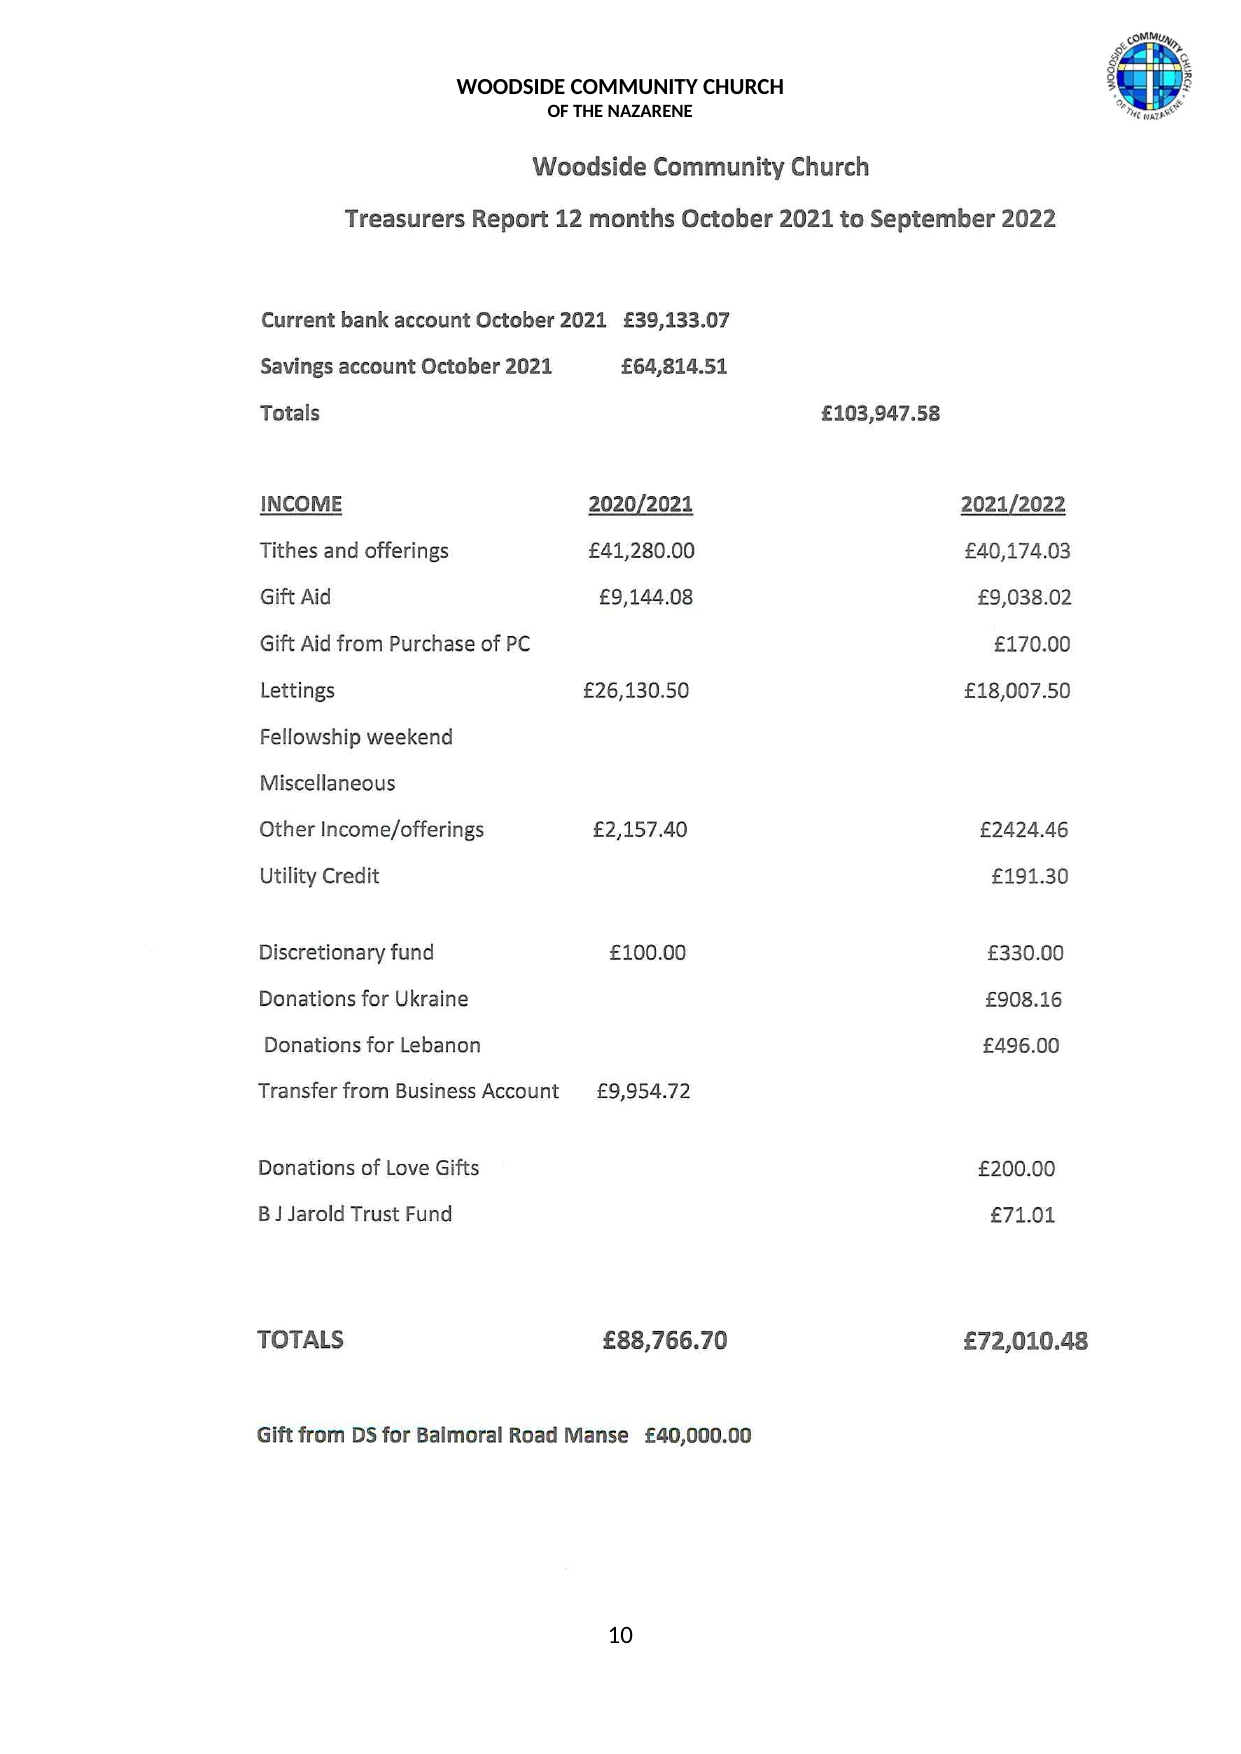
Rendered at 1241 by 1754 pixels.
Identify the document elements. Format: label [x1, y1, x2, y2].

picture [150, 154, 1091, 1571]
picture [1105, 30, 1194, 122]
